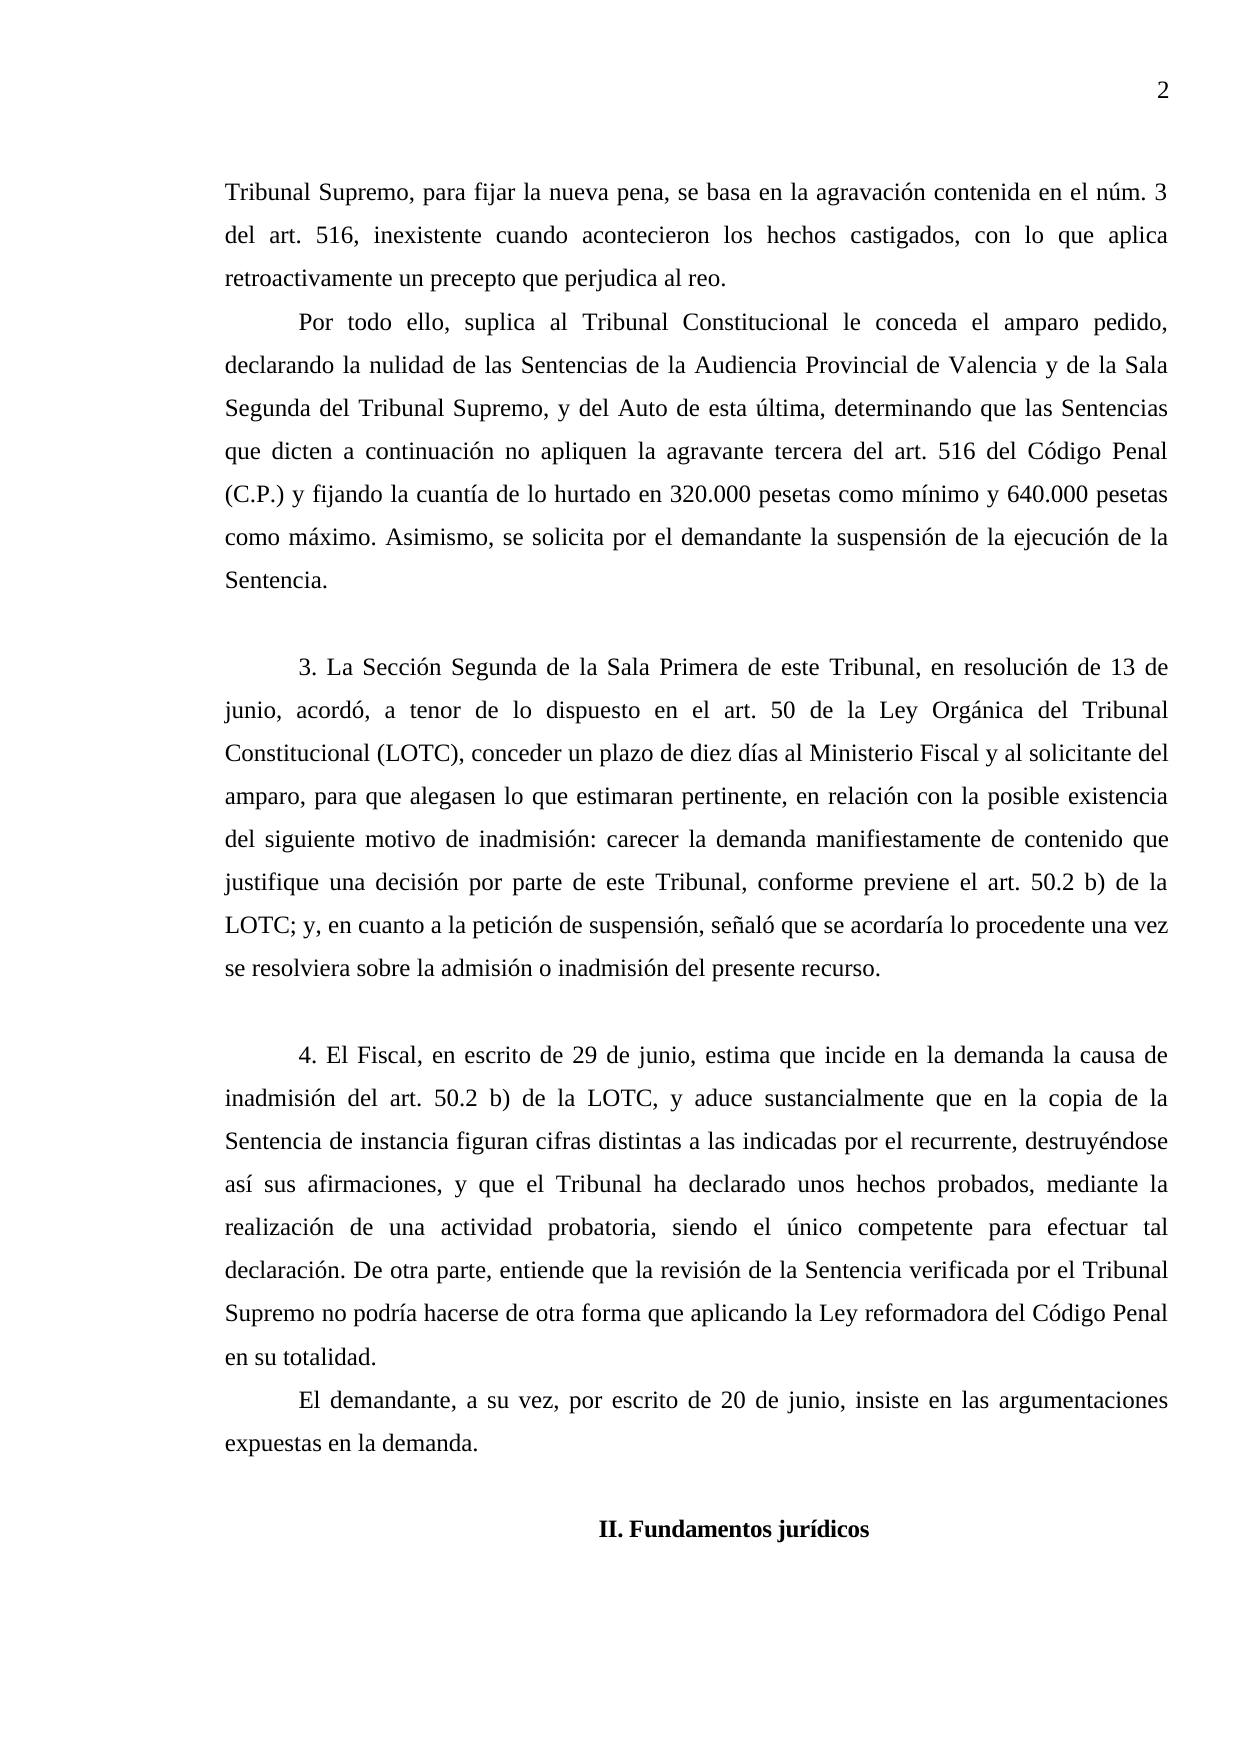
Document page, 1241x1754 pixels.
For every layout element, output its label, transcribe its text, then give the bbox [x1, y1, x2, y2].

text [224, 177, 1169, 292]
text 3. La Sección Segunda de la Sala Primera de este Tribunal, en resolución de 13 de junio, acordó, a tenor de lo dispuesto en el art. 50 de la Ley Orgánica del Tribunal Constitucional (LOTC), conceder un plazo de diez días al Ministerio Fiscal y al solicitante del amparo, para que alegasen lo que estimaran pertinente, en relación con la posible existencia del siguiente motivo de inadmisión: carecer la demanda manifiestamente de contenido que justifique una decisión por parte de este Tribunal, conforme previene el art. 50.2 b) de la LOTC; y, en cuanto a la petición de suspensión, señaló que se acordaría lo procedente una vez se resolviera sobre la admisión o inadmisión del presente recurso. [224, 652, 1169, 982]
text 4. El Fiscal, en escrito de 29 de junio, estima que incide en la demanda la causa de inadmisión del art. 50.2 b) de la LOTC, y aduce sustancialmente que en la copia de la Sentencia de instancia figuran cifras distintas a las indicadas por el recurrente, destruyéndose así sus afirmaciones, y que el Tribunal ha declarado unos hechos probados, mediante la realización de una actividad probatoria, siendo el único competente para efectuar tal declaración. De otra parte, entiende que la revisión de la Sentencia verificada por el Tribunal Supremo no podría hacerse de otra forma que aplicando la Ley reformadora del Código Penal en su totalidad. [224, 1040, 1169, 1370]
text Por todo ello, suplica al Tribunal Constitucional le conceda el amparo pedido, declarando la nulidad de las Sentencias de la Audiencia Provincial de Valencia y de la Sala Segunda del Tribunal Supremo, y del Auto de esta última, determinando que las Sentencias que dicten a continuación no apliquen la agravante tercera del art. 516 del Código Penal (C.P.) y fijando la cuantía de lo hurtado en 320.000 pesetas como mínimo y 640.000 pesetas como máximo. Asimismo, se solicita por el demandante la suspensión de la ejecución de la Sentencia. [224, 307, 1169, 594]
text El demandante, a su vez, por escrito de 20 de junio, insiste en las argumentaciones expuestas en la demanda. [224, 1385, 1169, 1457]
subtitle II. Fundamentos jurídicos [224, 1514, 1169, 1543]
